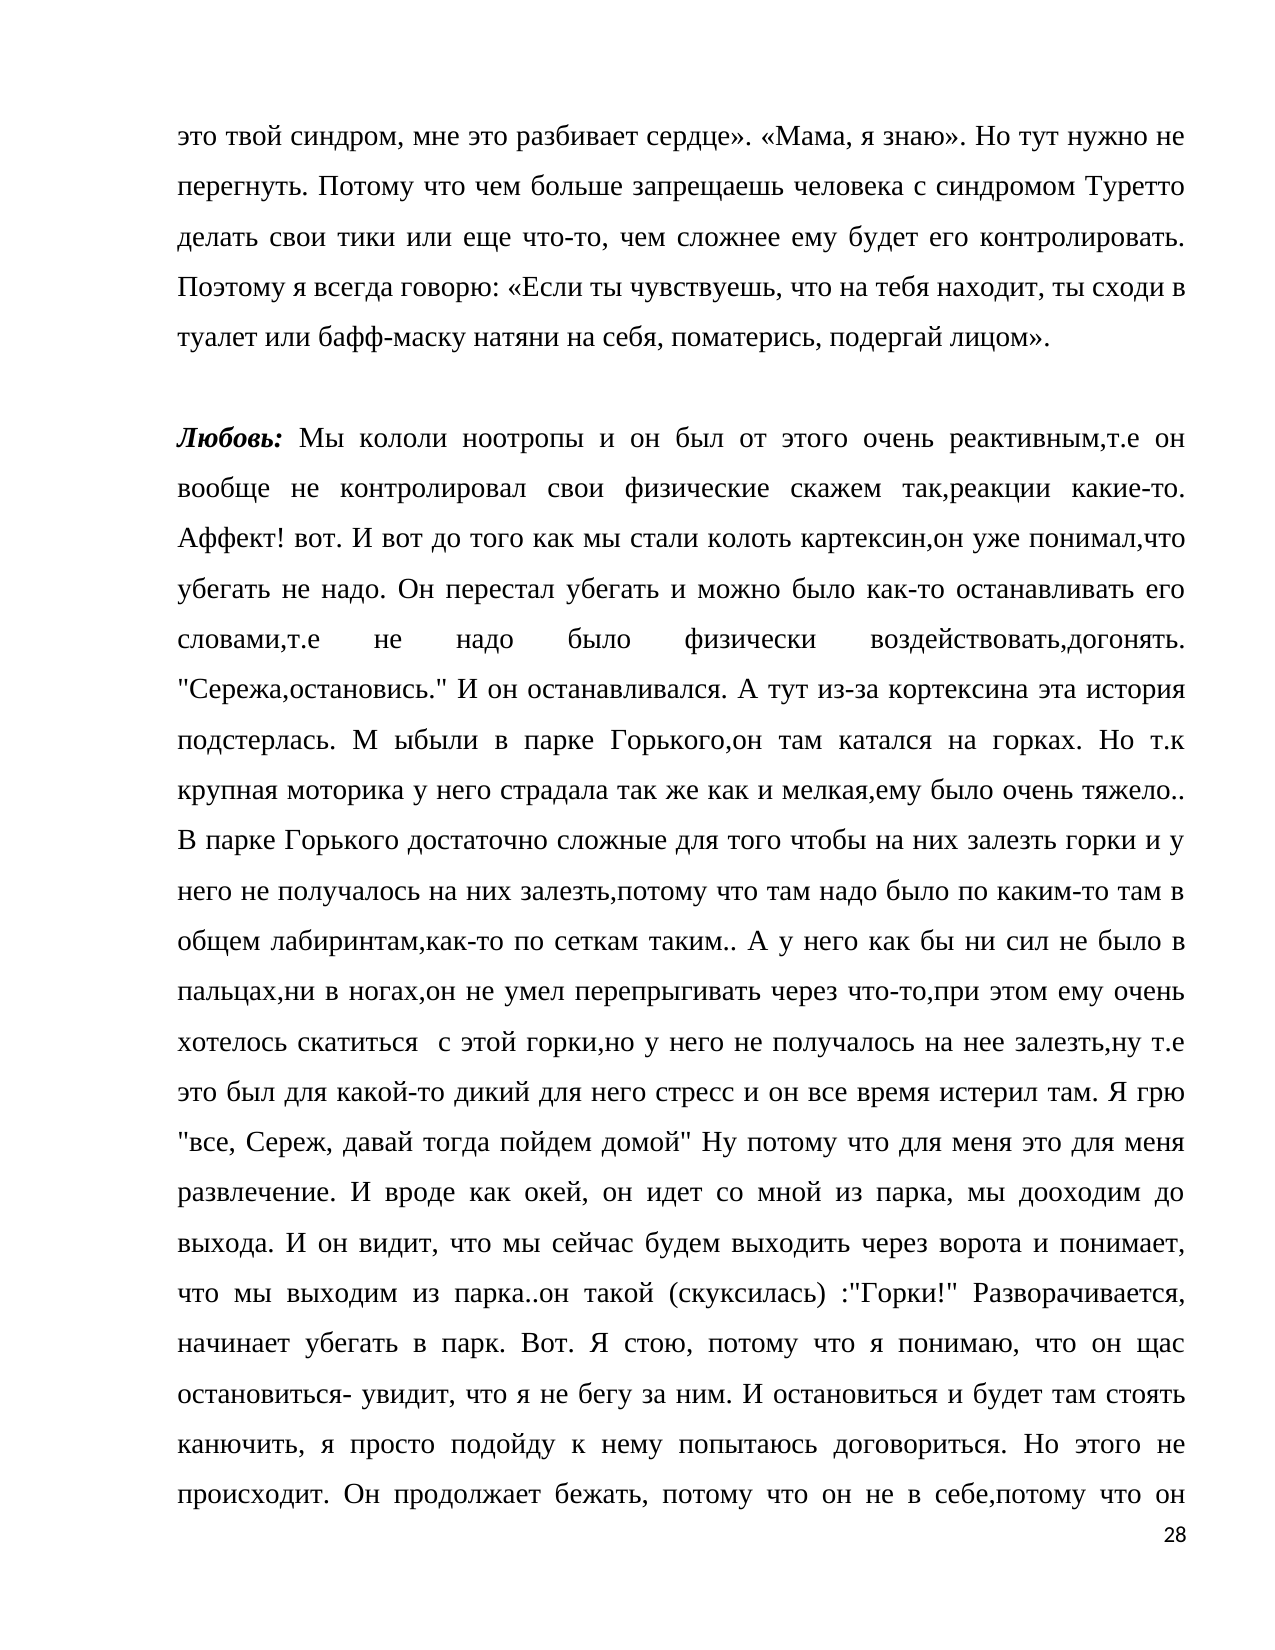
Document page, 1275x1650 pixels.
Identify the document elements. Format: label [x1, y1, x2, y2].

text [177, 118, 1186, 353]
text [177, 420, 1186, 1510]
